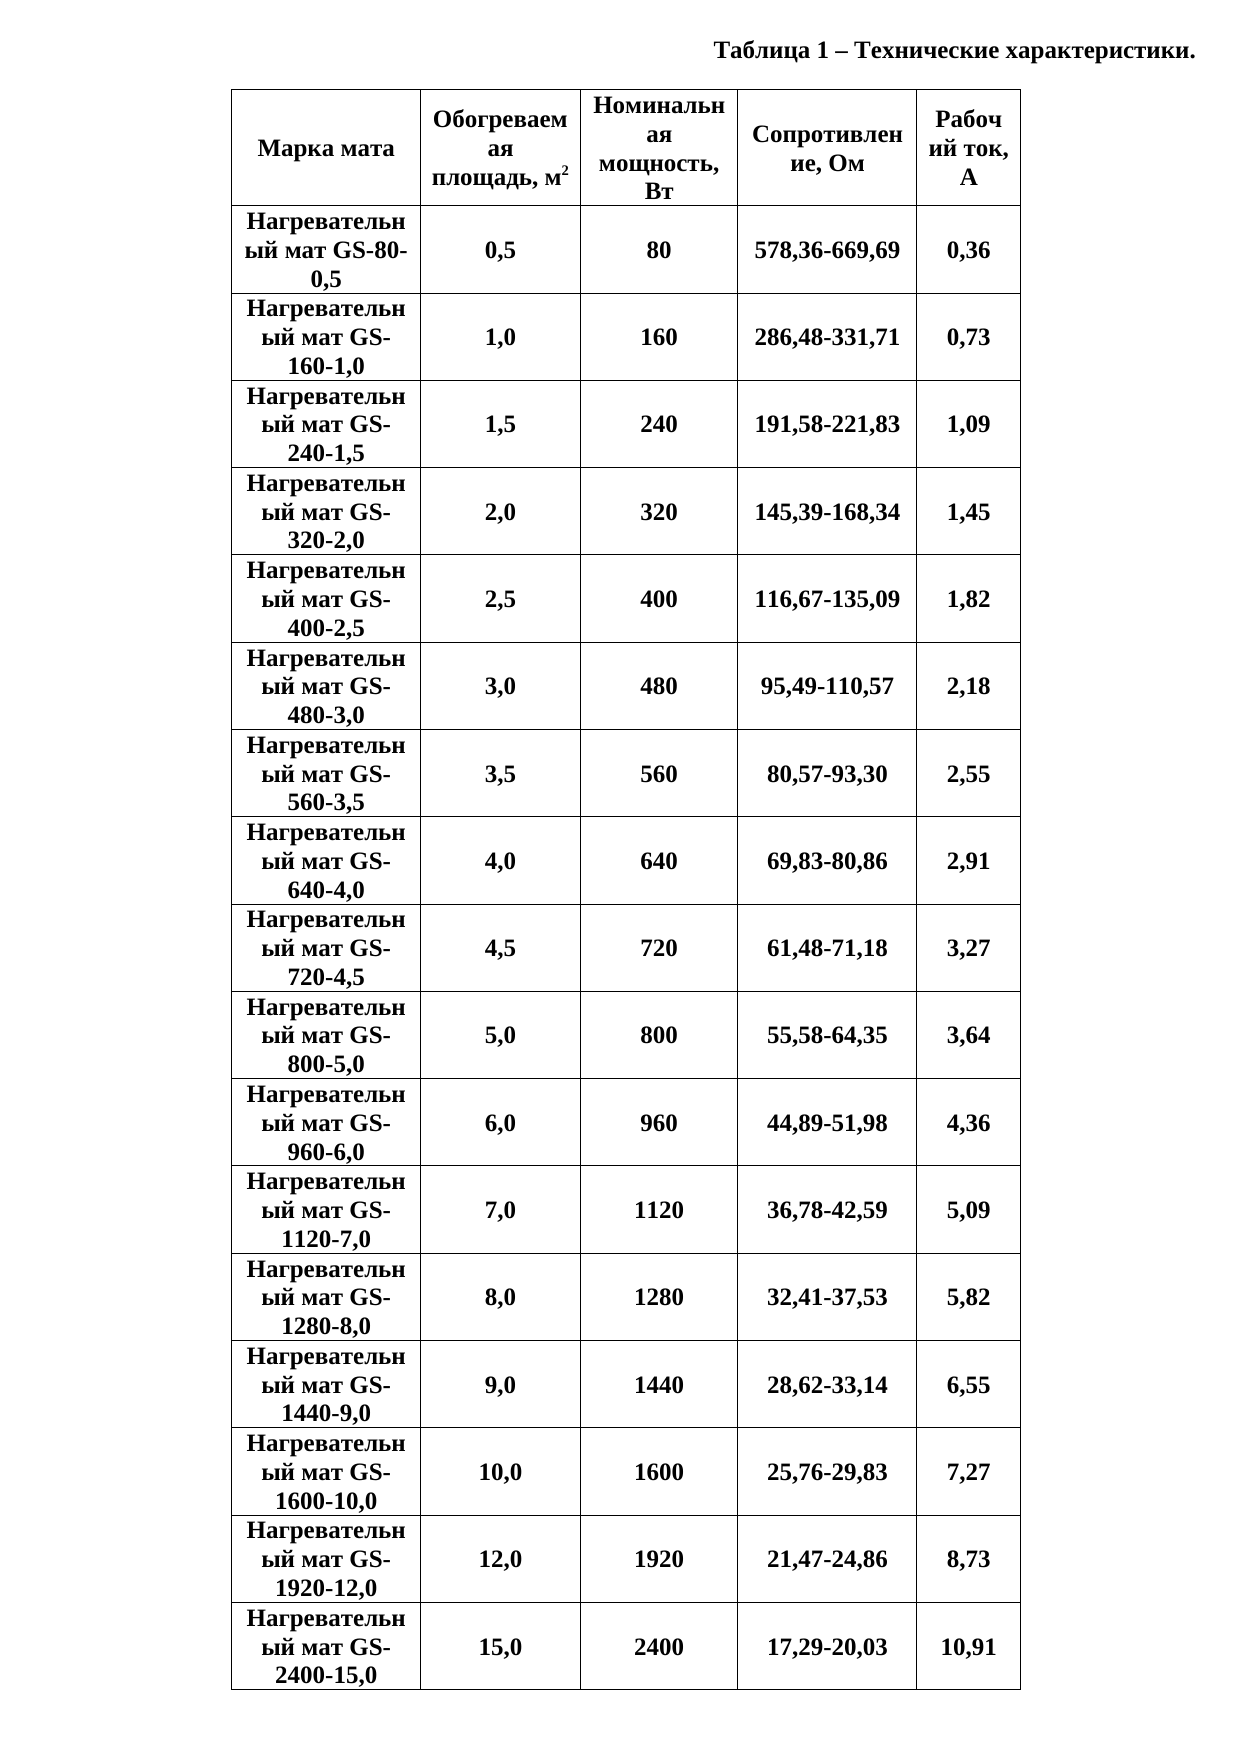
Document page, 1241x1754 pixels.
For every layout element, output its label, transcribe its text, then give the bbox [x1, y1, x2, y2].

table_cell 17,29-20,03 [738, 1603, 916, 1689]
table_cell 1,45 [917, 468, 1020, 554]
table_cell 560 [581, 730, 737, 816]
table_cell 10,0 [421, 1428, 580, 1514]
table_cell Нагревательный мат GS-480-3,0 [232, 643, 420, 729]
table_cell Нагревательный мат GS-1120-7,0 [232, 1166, 420, 1253]
table_cell 80,57-93,30 [738, 730, 916, 816]
table_cell 640 [581, 817, 737, 903]
table_cell 3,27 [917, 905, 1020, 991]
table_cell 36,78-42,59 [738, 1166, 916, 1253]
table_cell 1600 [581, 1428, 737, 1514]
table_cell 1,09 [917, 381, 1020, 467]
table_cell 8,73 [917, 1516, 1020, 1602]
table_cell 1,82 [917, 555, 1020, 642]
table_cell 3,0 [421, 643, 580, 729]
table_cell 7,27 [917, 1428, 1020, 1514]
table_cell 1,5 [421, 381, 580, 467]
table_cell 4,5 [421, 905, 580, 991]
table_cell 480 [581, 643, 737, 729]
table_cell 55,58-64,35 [738, 992, 916, 1078]
table_cell Нагревательный мат GS-240-1,5 [232, 381, 420, 467]
table_header Номинальная мощность, Вт [581, 90, 737, 205]
table_cell 12,0 [421, 1516, 580, 1602]
table_cell Нагревательный мат GS-560-3,5 [232, 730, 420, 816]
table_cell 1120 [581, 1166, 737, 1253]
table_cell 2,0 [421, 468, 580, 554]
table_cell 1,0 [421, 294, 580, 380]
table_header Рабочий ток, А [917, 90, 1020, 205]
table_cell 240 [581, 381, 737, 467]
table_cell 15,0 [421, 1603, 580, 1689]
table_cell 1440 [581, 1341, 737, 1427]
table_cell Нагревательный мат GS-800-5,0 [232, 992, 420, 1078]
table_cell Нагревательный мат GS-720-4,5 [232, 905, 420, 991]
table_cell 69,83-80,86 [738, 817, 916, 903]
table_cell 10,91 [917, 1603, 1020, 1689]
table_cell 1280 [581, 1254, 737, 1340]
table_cell 8,0 [421, 1254, 580, 1340]
table_cell 578,36-669,69 [738, 206, 916, 292]
table_header Сопротивление, Ом [738, 90, 916, 205]
table_cell Нагревательный мат GS-320-2,0 [232, 468, 420, 554]
table_cell 95,49-110,57 [738, 643, 916, 729]
table_cell 4,0 [421, 817, 580, 903]
table_cell 145,39-168,34 [738, 468, 916, 554]
table_cell 3,5 [421, 730, 580, 816]
table_cell 2,55 [917, 730, 1020, 816]
table_cell 7,0 [421, 1166, 580, 1253]
table_cell 800 [581, 992, 737, 1078]
table_header Обогреваемая площадь, м2 [421, 90, 580, 205]
table_header Марка мата [232, 90, 420, 205]
table_cell 32,41-37,53 [738, 1254, 916, 1340]
table_cell Нагревательный мат GS-1280-8,0 [232, 1254, 420, 1340]
table_cell Нагревательный мат GS-400-2,5 [232, 555, 420, 642]
table_cell 286,48-331,71 [738, 294, 916, 380]
table_cell 720 [581, 905, 737, 991]
table_cell 25,76-29,83 [738, 1428, 916, 1514]
table_cell 5,09 [917, 1166, 1020, 1253]
table_cell Нагревательный мат GS-80-0,5 [232, 206, 420, 292]
table_cell 21,47-24,86 [738, 1516, 916, 1602]
table_cell 28,62-33,14 [738, 1341, 916, 1427]
table_cell 320 [581, 468, 737, 554]
table_cell 6,55 [917, 1341, 1020, 1427]
table_cell 160 [581, 294, 737, 380]
table_cell 116,67-135,09 [738, 555, 916, 642]
table_cell Нагревательный мат GS-1600-10,0 [232, 1428, 420, 1514]
table_cell 1920 [581, 1516, 737, 1602]
table_cell 3,64 [917, 992, 1020, 1078]
table_cell 191,58-221,83 [738, 381, 916, 467]
table_cell 4,36 [917, 1079, 1020, 1165]
table_cell Нагревательный мат GS-640-4,0 [232, 817, 420, 903]
table_cell 0,36 [917, 206, 1020, 292]
table_cell 0,5 [421, 206, 580, 292]
table_cell 960 [581, 1079, 737, 1165]
text Таблица 1 – Технические характеристики. [56, 35, 1196, 64]
table_cell 6,0 [421, 1079, 580, 1165]
table_cell 2,91 [917, 817, 1020, 903]
table_cell 0,73 [917, 294, 1020, 380]
table_cell 5,82 [917, 1254, 1020, 1340]
table_cell 44,89-51,98 [738, 1079, 916, 1165]
table_cell 61,48-71,18 [738, 905, 916, 991]
table_cell Нагревательный мат GS-160-1,0 [232, 294, 420, 380]
table_cell Нагревательный мат GS-1440-9,0 [232, 1341, 420, 1427]
table_cell Нагревательный мат GS-1920-12,0 [232, 1516, 420, 1602]
table_cell 2,18 [917, 643, 1020, 729]
table_cell Нагревательный мат GS-2400-15,0 [232, 1603, 420, 1689]
table_cell 5,0 [421, 992, 580, 1078]
table_cell 2400 [581, 1603, 737, 1689]
table_cell 80 [581, 206, 737, 292]
table_cell Нагревательный мат GS-960-6,0 [232, 1079, 420, 1165]
table_cell 2,5 [421, 555, 580, 642]
table_cell 400 [581, 555, 737, 642]
table_cell 9,0 [421, 1341, 580, 1427]
